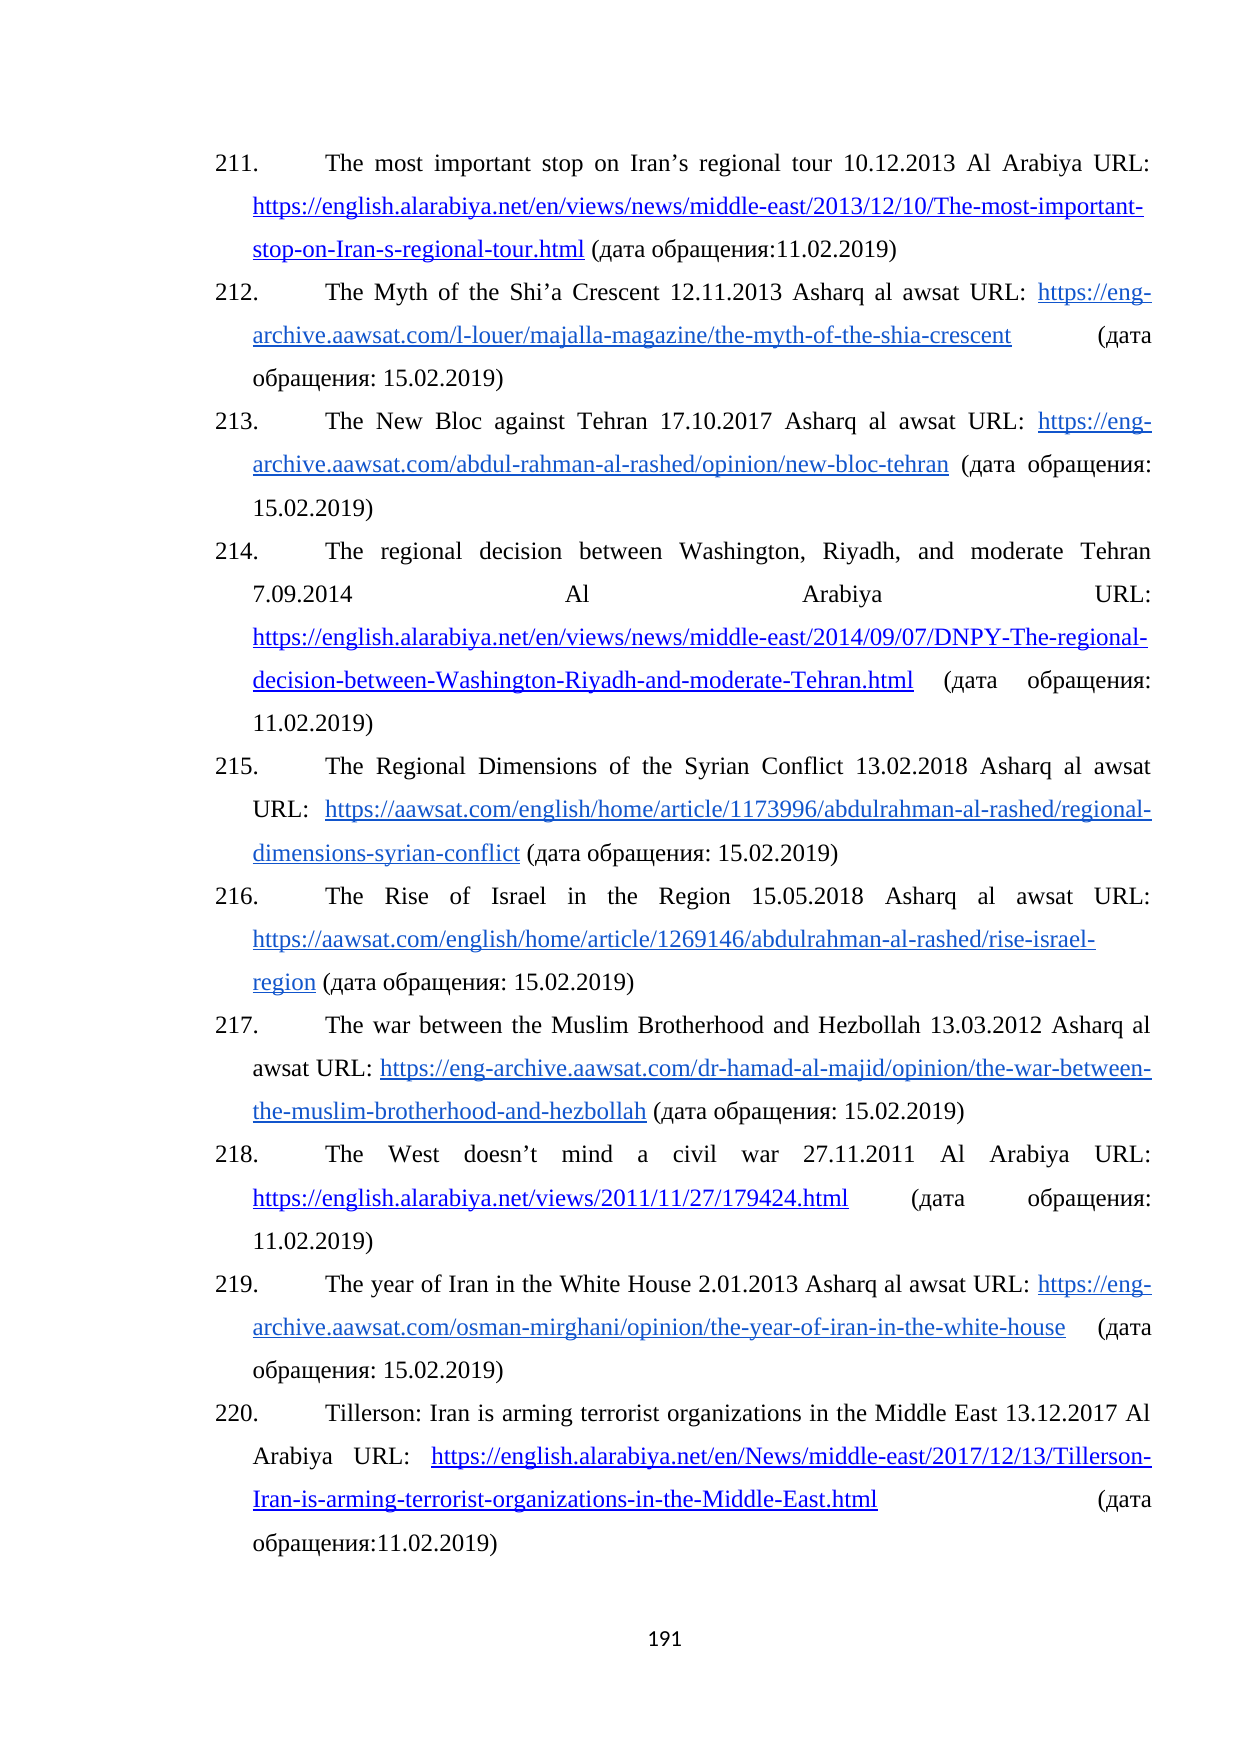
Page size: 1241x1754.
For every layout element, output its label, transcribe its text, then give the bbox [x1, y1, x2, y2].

list The year of Iran in the White House 2.01.2013 Asharq al awsat URL: https://eng-archive.aawsat.com/osman-mirghani/opinion/the-year-of-iran-in-the-white-house (дата обращения: 15.02.2019) [215, 1269, 1152, 1384]
list The most important stop on Iran’s regional tour 10.12.2013 Al Arabiya URL: https://english.alarabiya.net/en/views/news/middle-east/2013/12/10/The-most-important-stop-on-Iran-s-regional-tour.html (дата обращения:11.02.2019) [215, 148, 1152, 263]
list Tillerson: Iran is arming terrorist organizations in the Middle East 13.12.2017 Al Arabiya URL: https://english.alarabiya.net/en/News/middle-east/2017/12/13/Tillerson-Iran-is-arming-terrorist-organizations-in-the-Middle-East.html (дата обращения:11.02.2019) [215, 1398, 1152, 1556]
list The Rise of Israel in the Region 15.05.2018 Asharq al awsat URL: https://aawsat.com/english/home/article/1269146/abdulrahman-al-rashed/rise-israel-region (дата обращения: 15.02.2019) [215, 881, 1152, 996]
list The Myth of the Shi’a Crescent 12.11.2013 Asharq al awsat URL: https://eng-archive.aawsat.com/l-louer/majalla-magazine/the-myth-of-the-shia-crescent (дата обращения: 15.02.2019) [215, 277, 1152, 392]
list The Regional Dimensions of the Syrian Conflict 13.02.2018 Asharq al awsat URL: https://aawsat.com/english/home/article/1173996/abdulrahman-al-rashed/regional-dimensions-syrian-conflict (дата обращения: 15.02.2019) [215, 751, 1152, 866]
list The New Bloc against Tehran 17.10.2017 Asharq al awsat URL: https://eng-archive.aawsat.com/abdul-rahman-al-rashed/opinion/new-bloc-tehran (дата обращения: 15.02.2019) [215, 406, 1152, 521]
list The war between the Muslim Brotherhood and Hezbollah 13.03.2012 Asharq al awsat URL: https://eng-archive.aawsat.com/dr-hamad-al-majid/opinion/the-war-between-the-muslim-brotherhood-and-hezbollah (дата обращения: 15.02.2019) [215, 1010, 1152, 1125]
list The regional decision between Washington, Riyadh, and moderate Tehran 7.09.2014 Al Arabiya URL: https://english.alarabiya.net/en/views/news/middle-east/2014/09/07/DNPY-The-regional-decision-between-Washington-Riyadh-and-moderate-Tehran.html (дата обращения: 11.02.2019) [215, 536, 1152, 737]
list The West doesn’t mind a civil war 27.11.2011 Al Arabiya URL: https://english.alarabiya.net/views/2011/11/27/179424.html (дата обращения: 11.02.2019) [215, 1139, 1152, 1254]
